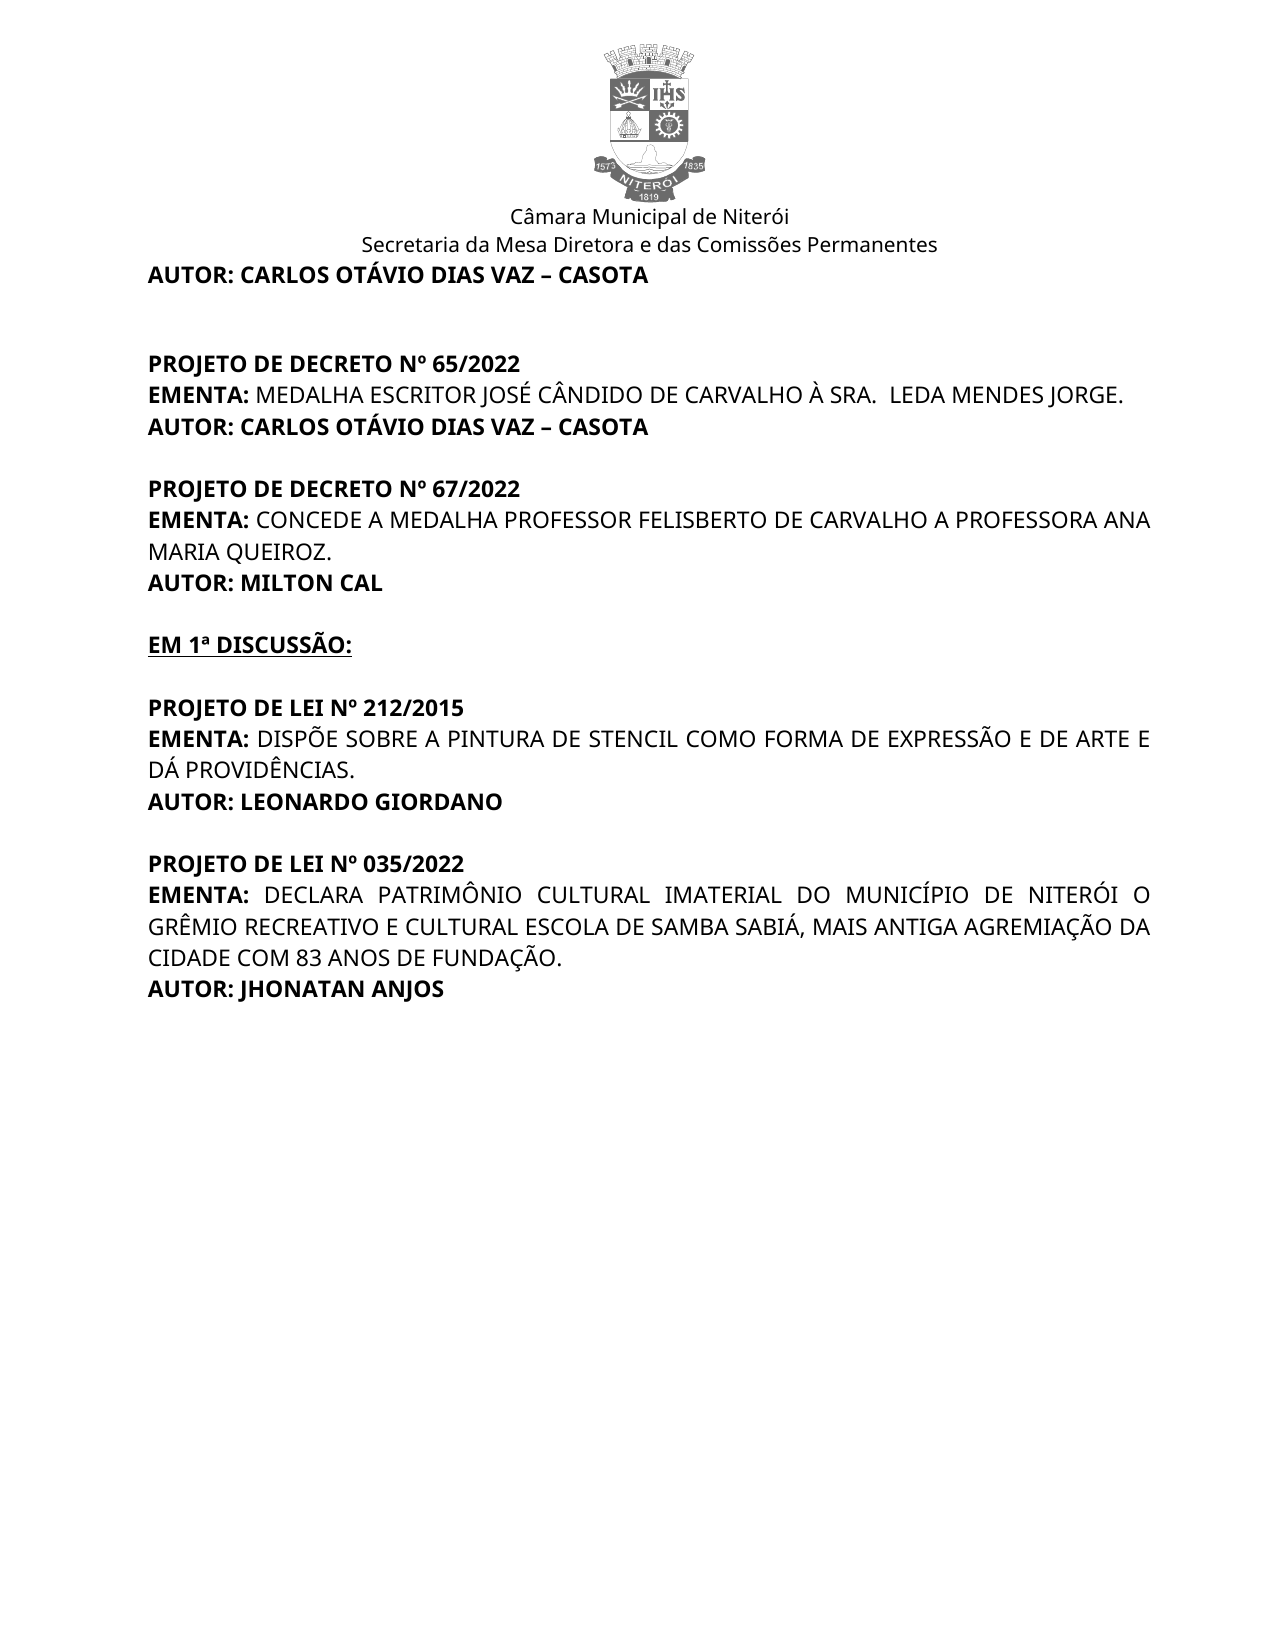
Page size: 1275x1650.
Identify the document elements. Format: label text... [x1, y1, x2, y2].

text AUTOR: MILTON CAL [148, 567, 1152, 598]
text PROJETO DE DECRETO Nº 65/2022 [148, 348, 1152, 379]
text EMENTA: CONCEDE A MEDALHA PROFESSOR FELISBERTO DE CARVALHO A PROFESSORA ANA MARIA QUEIROZ. [148, 504, 1152, 567]
text PROJETO DE DECRETO Nº 67/2022 [148, 473, 1152, 504]
text EMENTA: DISPÕE SOBRE A PINTURA DE STENCIL COMO FORMA DE EXPRESSÃO E DE ARTE E DÁ PROVIDÊNCIAS. [148, 723, 1152, 785]
text EM 1ª DISCUSSÃO: [148, 629, 1152, 660]
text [148, 259, 1152, 290]
text AUTOR: LEONARDO GIORDANO [148, 785, 1152, 817]
text EMENTA: MEDALHA ESCRITOR JOSÉ CÂNDIDO DE CARVALHO À SRA. LEDA MENDES JORGE. [148, 379, 1152, 410]
text AUTOR: CARLOS OTÁVIO DIAS VAZ – CASOTA [148, 410, 1152, 442]
text EMENTA: DECLARA PATRIMÔNIO CULTURAL IMATERIAL DO MUNICÍPIO DE NITERÓI O GRÊMIO RECREATIVO E CULTURAL ESCOLA DE SAMBA SABIÁ, MAIS ANTIGA AGREMIAÇÃO DA CIDADE COM 83 ANOS DE FUNDAÇÃO. [148, 879, 1152, 973]
text PROJETO DE LEI Nº 212/2015 [148, 692, 1152, 723]
text AUTOR: JHONATAN ANJOS [148, 973, 1152, 1004]
text PROJETO DE LEI Nº 035/2022 [148, 848, 1152, 879]
